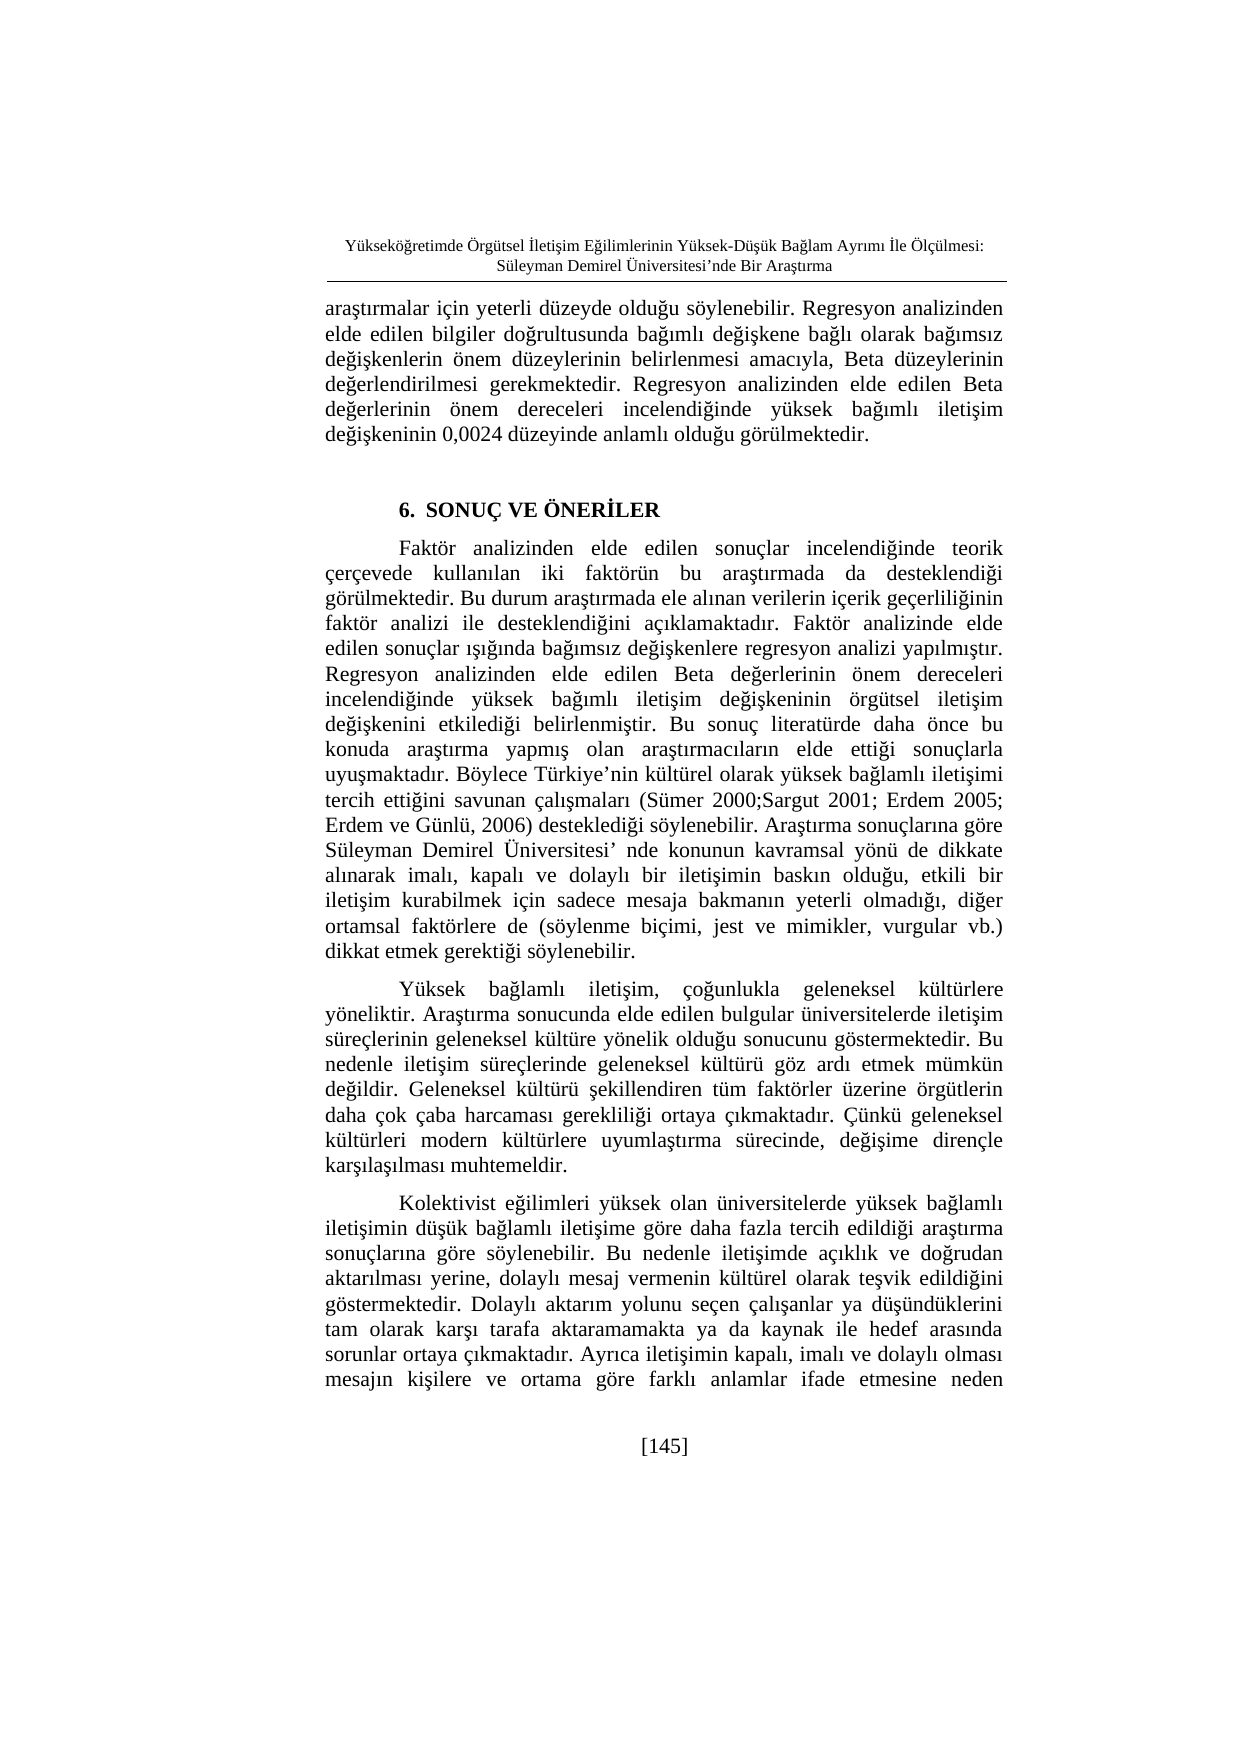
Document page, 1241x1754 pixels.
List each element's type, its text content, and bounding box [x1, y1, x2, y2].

list SONUÇ VE ÖNERİLER [325, 497, 1004, 522]
text Faktör analizinden elde edilen sonuçlar incelendiğinde teorik çerçevede kullanılan iki faktörün bu araştırmada da desteklendiği görülmektedir. Bu durum araştırmada ele alınan verilerin içerik geçerliliğinin faktör analizi ile desteklendiğini açıklamaktadır. Faktör analizinde elde edilen sonuçlar ışığında bağımsız değişkenlere regresyon analizi yapılmıştır. Regresyon analizinden elde edilen Beta değerlerinin önem dereceleri incelendiğinde yüksek bağımlı iletişim değişkeninin örgütsel iletişim değişkenini etkilediği belirlenmiştir. Bu sonuç literatürde daha önce bu konuda araştırma yapmış olan araştırmacıların elde ettiği sonuçlarla uyuşmaktadır. Böylece Türkiye’nin kültürel olarak yüksek bağlamlı iletişimi tercih ettiğini savunan çalışmaları (Sümer 2000;Sargut 2001; Erdem 2005; Erdem ve Günlü, 2006) desteklediği söylenebilir. Araştırma sonuçlarına göre Süleyman Demirel Üniversitesi’ nde konunun kavramsal yönü de dikkate alınarak imalı, kapalı ve dolaylı bir iletişimin baskın olduğu, etkili bir iletişim kurabilmek için sadece mesaja bakmanın yeterli olmadığı, diğer ortamsal faktörlere de (söylenme biçimi, jest ve mimikler, vurgular vb.) dikkat etmek gerektiği söylenebilir. [325, 534, 1004, 963]
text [325, 295, 1004, 447]
text Yüksek bağlamlı iletişim, çoğunlukla geleneksel kültürlere yöneliktir. Araştırma sonucunda elde edilen bulgular üniversitelerde iletişim süreçlerinin geleneksel kültüre yönelik olduğu sonucunu göstermektedir. Bu nedenle iletişim süreçlerinde geleneksel kültürü göz ardı etmek mümkün değildir. Geleneksel kültürü şekillendiren tüm faktörler üzerine örgütlerin daha çok çaba harcaması gerekliliği ortaya çıkmaktadır. Çünkü geleneksel kültürleri modern kültürlere uyumlaştırma sürecinde, değişime dirençle karşılaşılması muhtemeldir. [325, 976, 1004, 1177]
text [325, 1190, 1004, 1391]
